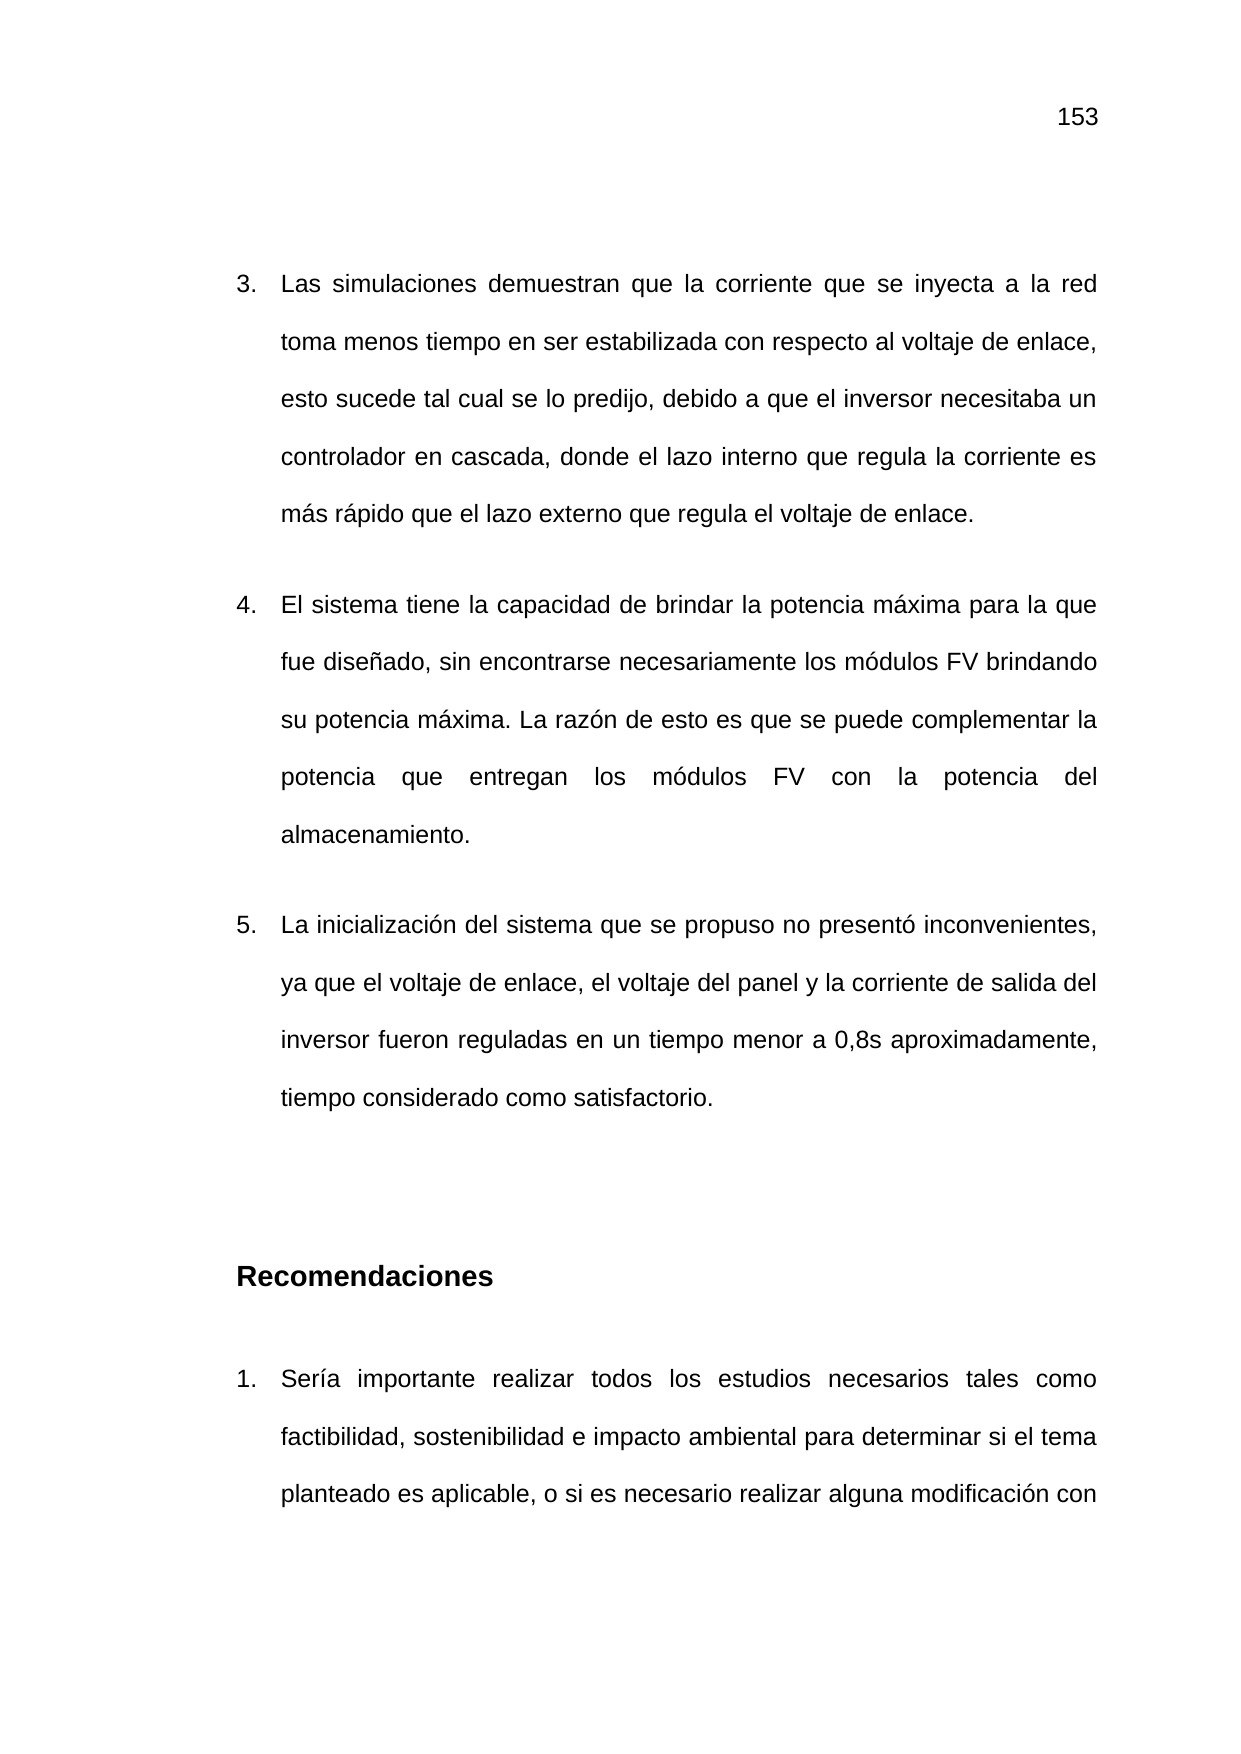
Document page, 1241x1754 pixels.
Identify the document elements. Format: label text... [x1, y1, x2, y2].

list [236, 1364, 1098, 1508]
list Las simulaciones demuestran que la corriente que se inyecta a la red toma menos tiempo en ser estabilizada con respecto al voltaje de enlace, esto sucede tal cual se lo predijo, debido a que el inversor necesitaba un controlador en cascada, donde el lazo interno que regula la corriente es más rápido que el lazo externo que regula el voltaje de enlace. [236, 269, 1098, 528]
text Recomendaciones [236, 1259, 1098, 1292]
list La inicialización del sistema que se propuso no presentó inconvenientes, ya que el voltaje de enlace, el voltaje del panel y la corriente de salida del inversor fueron reguladas en un tiempo menor a 0,8s aproximadamente, tiempo considerado como satisfactorio. [236, 910, 1098, 1112]
list El sistema tiene la capacidad de brindar la potencia máxima para la que fue diseñado, sin encontrarse necesariamente los módulos FV brindando su potencia máxima. La razón de esto es que se puede complementar la potencia que entregan los módulos FV con la potencia del almacenamiento. [236, 590, 1098, 848]
